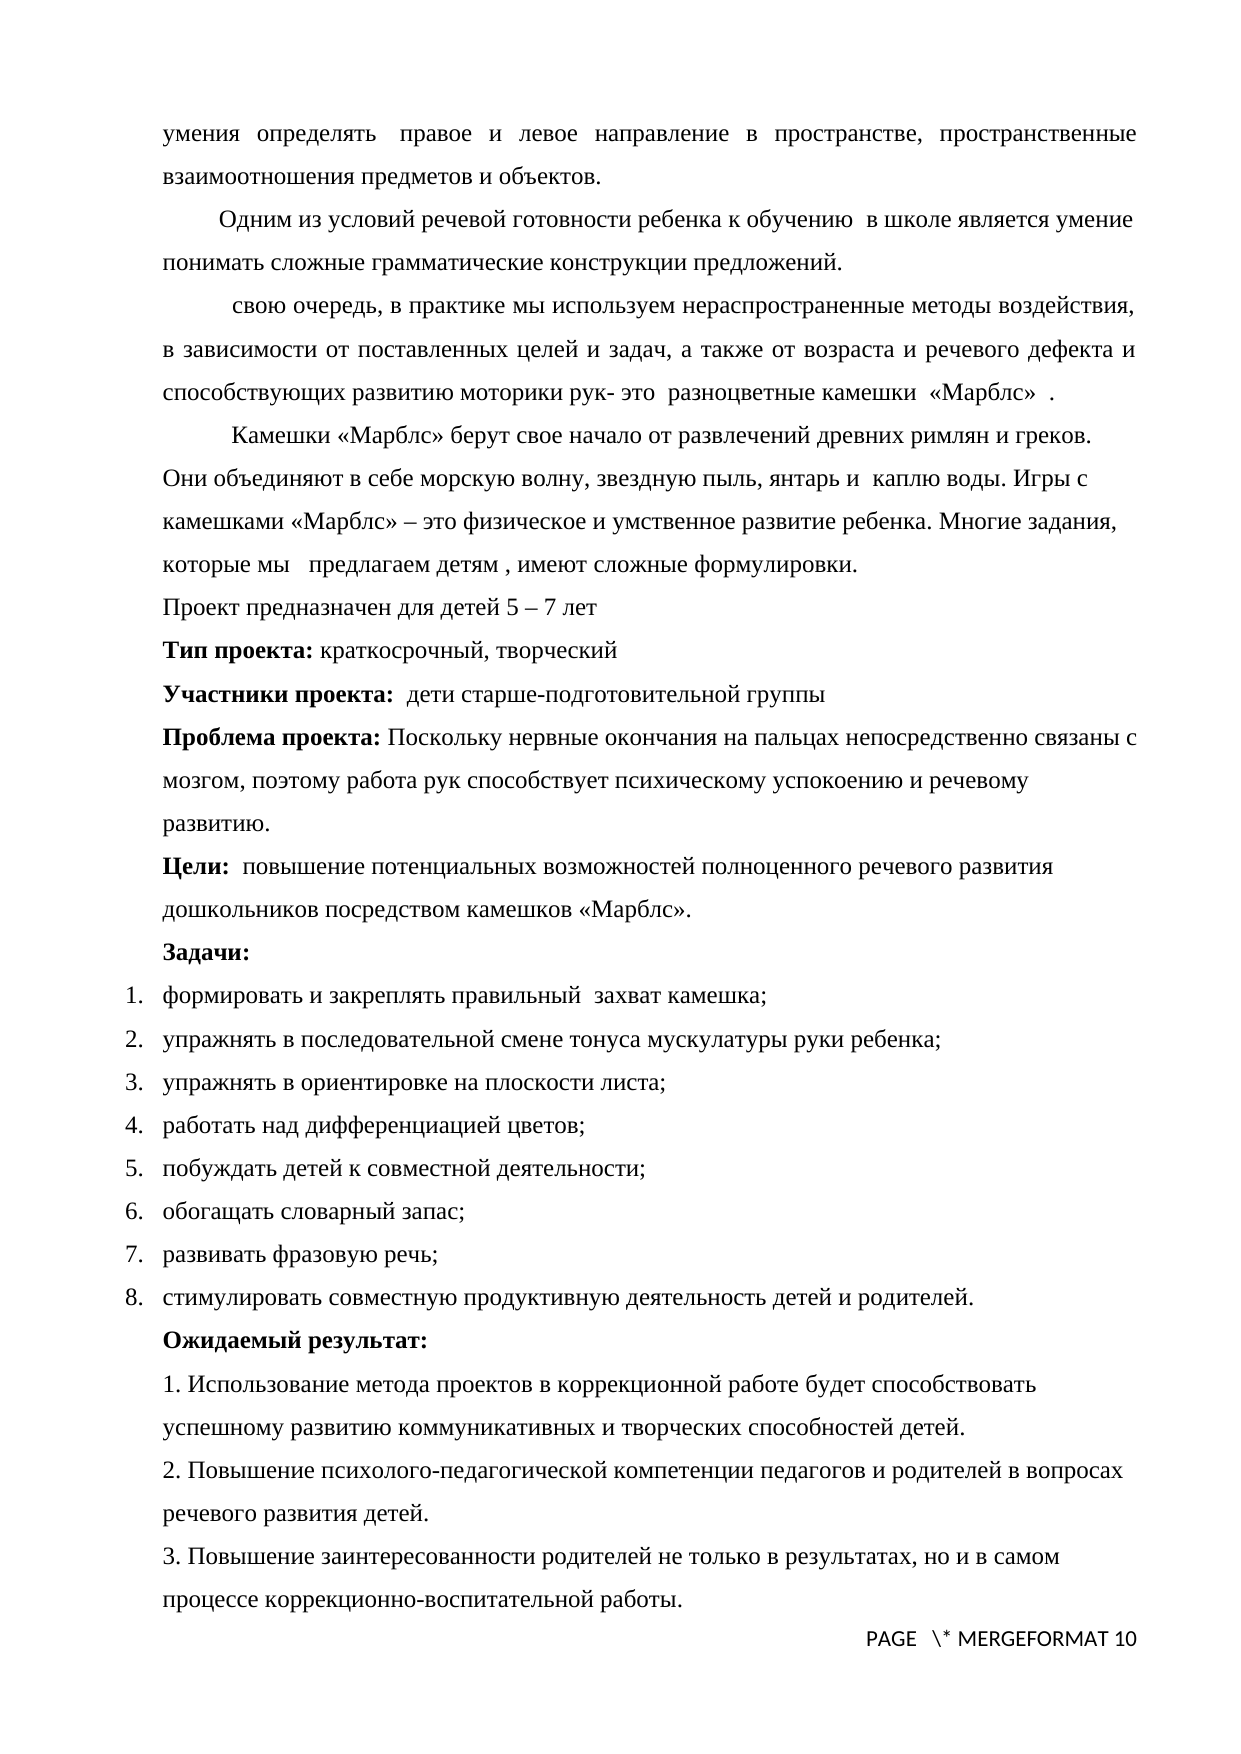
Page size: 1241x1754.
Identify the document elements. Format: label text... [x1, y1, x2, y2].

text Задачи: [162, 937, 1137, 966]
list формировать и закреплять правильный захват камешка; [125, 981, 1137, 1009]
text Проблема проекта: Поскольку нервные окончания на пальцах непосредственно связаны с мозгом, поэтому работа рук способствует психическому успокоению и речевому развитию. [162, 722, 1137, 837]
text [162, 118, 1137, 190]
text Тип проекта: краткосрочный, творческий [162, 636, 1137, 664]
text Цели: повышение потенциальных возможностей полноценного речевого развития дошкольников посредством камешков «Марблс». [162, 851, 1137, 923]
list упражнять в последовательной смене тонуса мускулатуры руки ребенка; [125, 1024, 1137, 1052]
text Одним из условий речевой готовности ребенка к обучению в школе является умение понимать сложные грамматические конструкции предложений. [162, 204, 1137, 276]
list развивать фразовую речь; [125, 1239, 1137, 1268]
list работать над дифференциацией цветов; [125, 1110, 1137, 1139]
list обогащать словарный запас; [125, 1196, 1137, 1225]
text Участники проекта: дети старше-подготовительной группы [162, 679, 1137, 707]
text свою очередь, в практике мы используем нераспространенные методы воздействия, в зависимости от поставленных целей и задач, а также от возраста и речевого дефекта и способствующих развитию моторики рук- это разноцветные камешки «Марблс» . [162, 291, 1137, 406]
list упражнять в ориентировке на плоскости листа; [125, 1067, 1137, 1096]
list стимулировать совместную продуктивную деятельность детей и родителей. [125, 1282, 1137, 1311]
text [162, 1326, 1137, 1613]
text Проект предназначен для детей 5 – 7 лет [162, 592, 1137, 621]
list побуждать детей к совместной деятельности; [125, 1153, 1137, 1182]
text Камешки «Марблс» берут свое начало от развлечений древних римлян и греков. Они объединяют в себе морскую волну, звездную пыль, янтарь и каплю воды. Игры с камешками «Марблс» – это физическое и умственное развитие ребенка. Многие задания, которые мы предлагаем детям , имеют сложные формулировки. [162, 420, 1137, 578]
